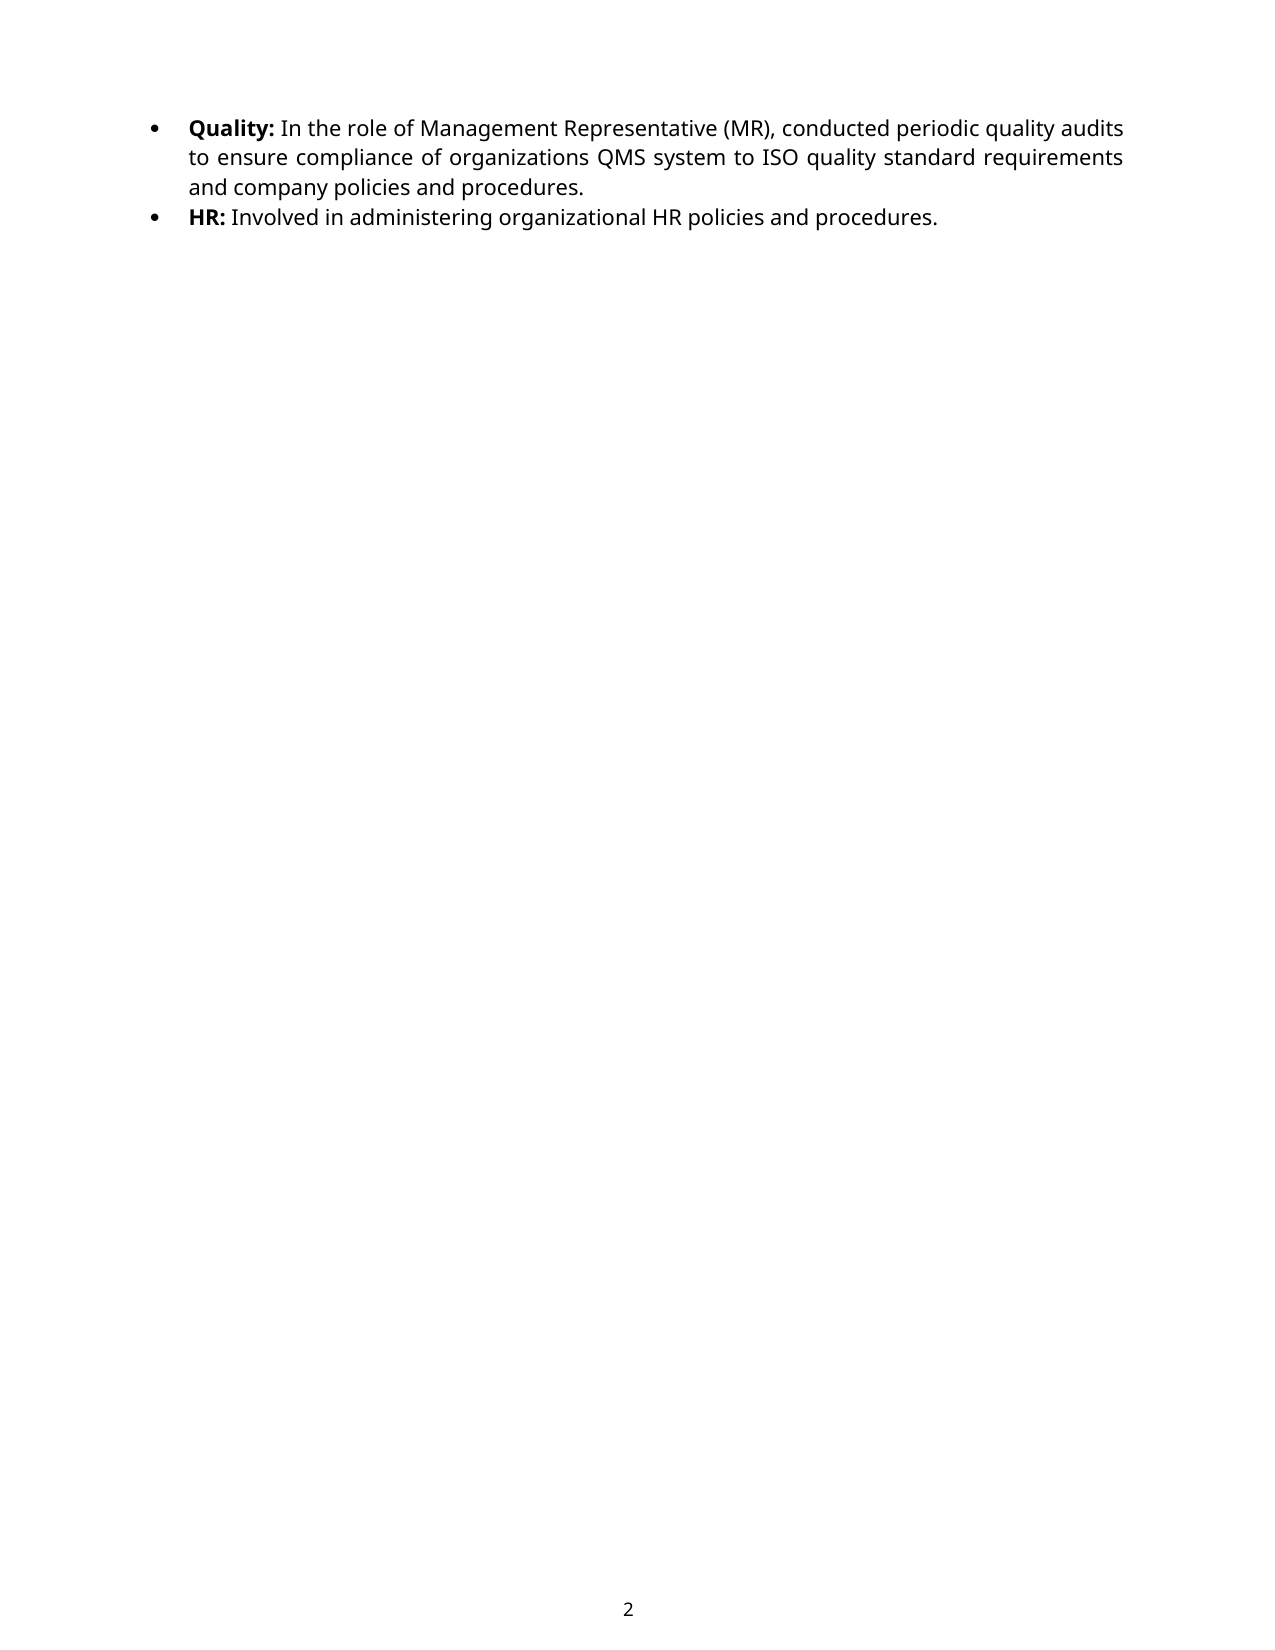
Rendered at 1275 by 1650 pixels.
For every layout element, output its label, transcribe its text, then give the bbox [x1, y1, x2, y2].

list Quality: In the role of Management Representative (MR), conducted periodic quality audits to ensure compliance of organizations QMS system to ISO quality standard requirements and company policies and procedures. [151, 112, 1125, 202]
list HR: Involved in administering organizational HR policies and procedures. [151, 202, 1125, 232]
